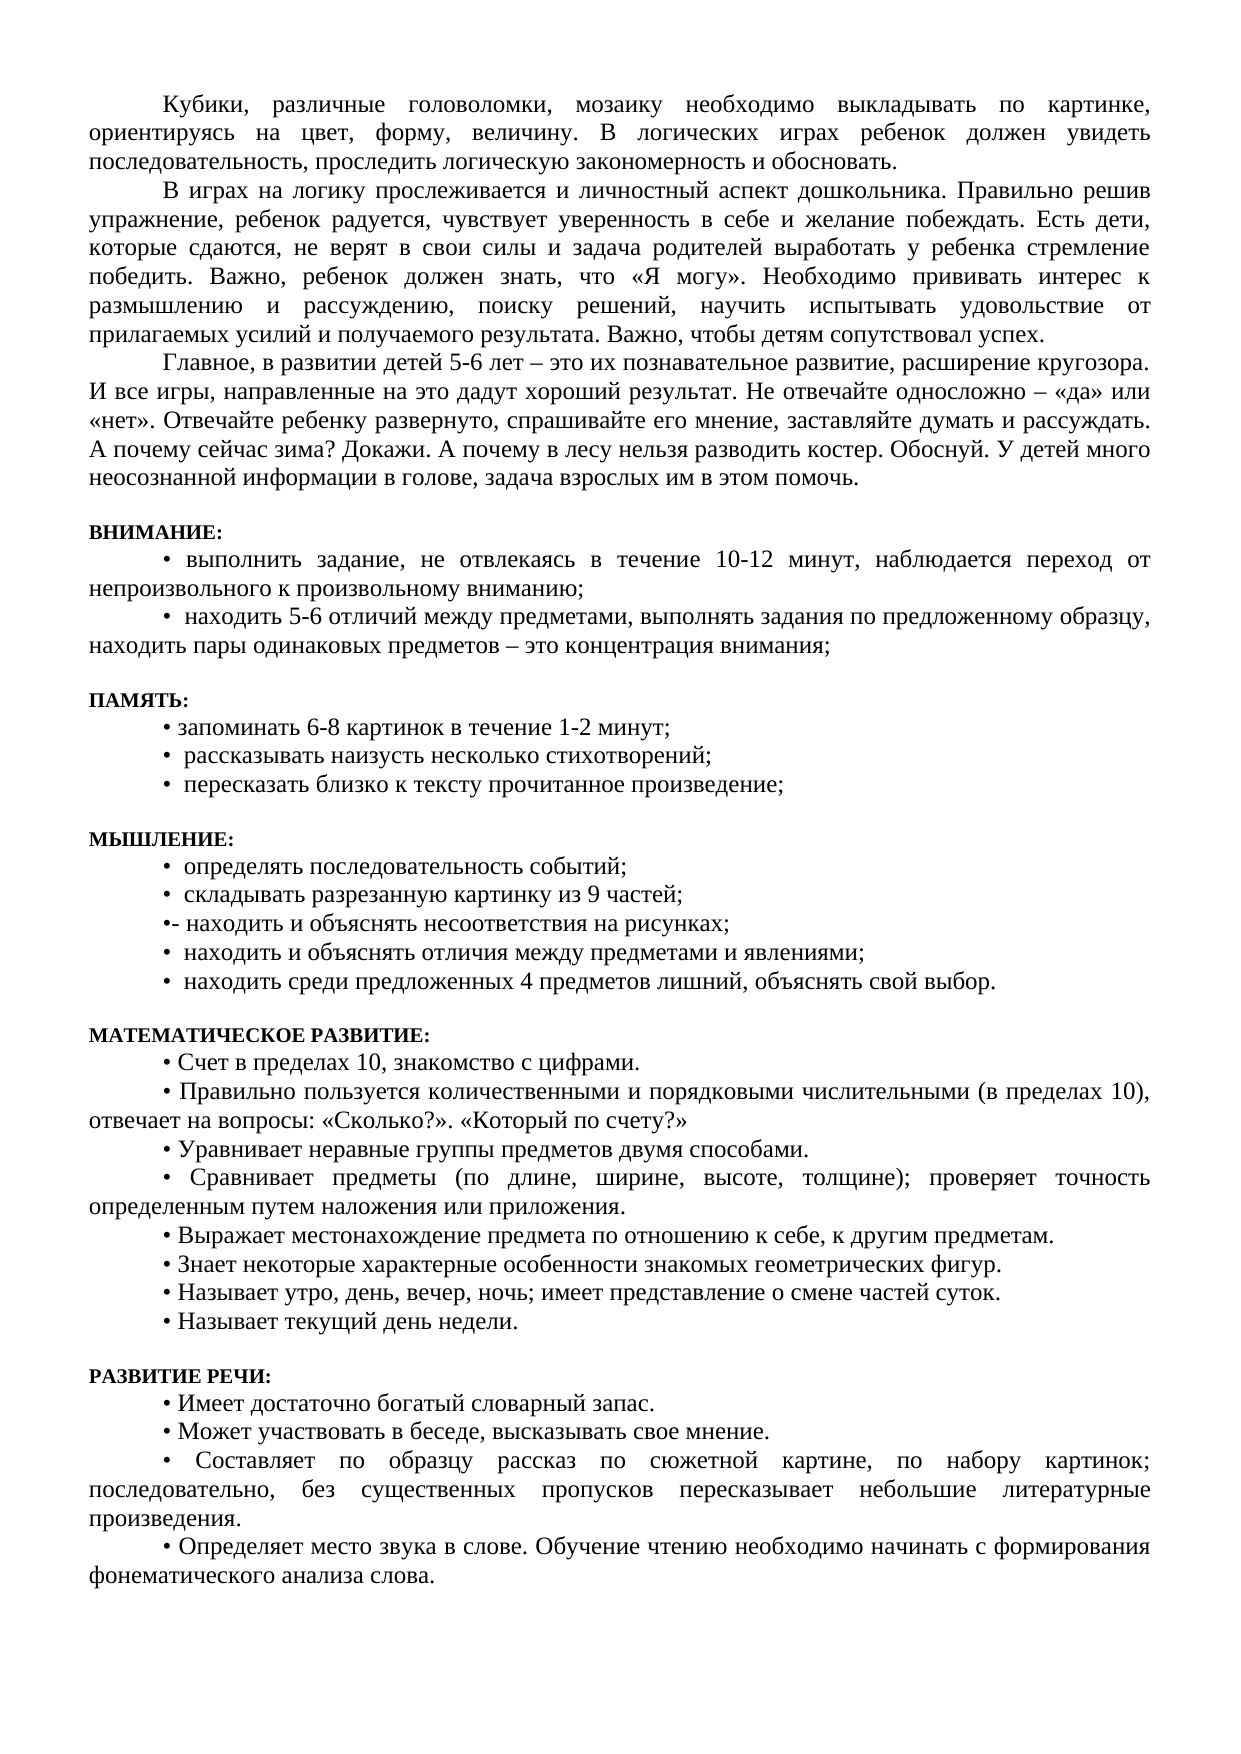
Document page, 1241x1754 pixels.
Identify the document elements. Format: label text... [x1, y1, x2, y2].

text • Правильно пользуется количественными и порядковыми числительными (в пределах 10), отвечает на вопросы: «Сколько?». «Который по счету?» [89, 1076, 1152, 1134]
text • находить 5-6 отличий между предметами, выполнять задания по предложенному образцу, находить пары одинаковых предметов – это концентрация внимания; [89, 601, 1152, 659]
text • пересказать близко к тексту прочитанное произведение; [89, 769, 1152, 798]
text • Сравнивает предметы (по длине, ширине, высоте, толщине); проверяет точность определенным путем наложения или приложения. [89, 1162, 1152, 1220]
text • Определяет место звука в слове. Обучение чтению необходимо начинать с формирования фонематического анализа слова. [89, 1531, 1152, 1589]
text • складывать разрезанную картинку из 9 частей; [89, 879, 1152, 908]
text ПАМЯТЬ: [89, 688, 1152, 712]
text РАЗВИТИЕ РЕЧИ: [89, 1364, 1152, 1388]
text • Имеет достаточно богатый словарный запас. [89, 1388, 1152, 1416]
text • Называет текущий день недели. [89, 1306, 1152, 1335]
text • Знает некоторые характерные особенности знакомых геометрических фигур. [89, 1249, 1152, 1277]
text • Уравнивает неравные группы предметов двумя способами. [89, 1134, 1152, 1162]
text • запоминать 6-8 картинок в течение 1-2 минут; [89, 712, 1152, 741]
text • определять последовательность событий; [89, 851, 1152, 879]
text В играх на логику прослеживается и личностный аспект дошкольника. Правильно решив упражнение, ребенок радуется, чувствует уверенность в себе и желание побеждать. Есть дети, которые сдаются, не верят в свои силы и задача родителей выработать у ребенка стремление победить. Важно, ребенок должен знать, что «Я могу». Необходимо прививать интерес к размышлению и рассуждению, поиску решений, научить испытывать удовольствие от прилагаемых усилий и получаемого результата. Важно, чтобы детям сопутствовал успех. [89, 175, 1152, 347]
text • выполнить задание, не отвлекаясь в течение 10-12 минут, наблюдается переход от непроизвольного к произвольному вниманию; [89, 544, 1152, 601]
text • находить среди предложенных 4 предметов лишний, объяснять свой выбор. [89, 966, 1152, 994]
text Главное, в развитии детей 5-6 лет – это их познавательное развитие, расширение кругозора. И все игры, направленные на это дадут хороший результат. Не отвечайте односложно – «да» или «нет». Отвечайте ребенку развернуто, спрашивайте его мнение, заставляйте думать и рассуждать. А почему сейчас зима? Докажи. А почему в лесу нельзя разводить костер. Обоснуй. У детей много неосознанной информации в голове, задача взрослых им в этом помочь. [89, 347, 1152, 491]
text ВНИМАНИЕ: [89, 520, 1152, 544]
text • рассказывать наизусть несколько стихотворений; [89, 741, 1152, 769]
text Математическое развитие: [89, 1023, 1152, 1047]
text • Составляет по образцу рассказ по сюжетной картине, по набору картинок; последовательно, без существенных пропусков пересказывает небольшие литературные произведения. [89, 1445, 1152, 1531]
text • Может участвовать в беседе, высказывать свое мнение. [89, 1416, 1152, 1445]
text • Выражает местонахождение предмета по отношению к себе, к другим предметам. [89, 1220, 1152, 1249]
text Кубики, различные головоломки, мозаику необходимо выкладывать по картинке, ориентируясь на цвет, форму, величину. В логических играх ребенок должен увидеть последовательность, проследить логическую закономерность и обосновать. [89, 89, 1152, 175]
text •- находить и объяснять несоответствия на рисунках; [89, 908, 1152, 937]
text • Называет утро, день, вечер, ночь; имеет представление о смене частей суток. [89, 1277, 1152, 1306]
text • находить и объяснять отличия между предметами и явлениями; [89, 937, 1152, 966]
text МЫШЛЕНИЕ: [89, 827, 1152, 851]
text • Счет в пределах 10, знакомство с цифрами. [89, 1047, 1152, 1076]
